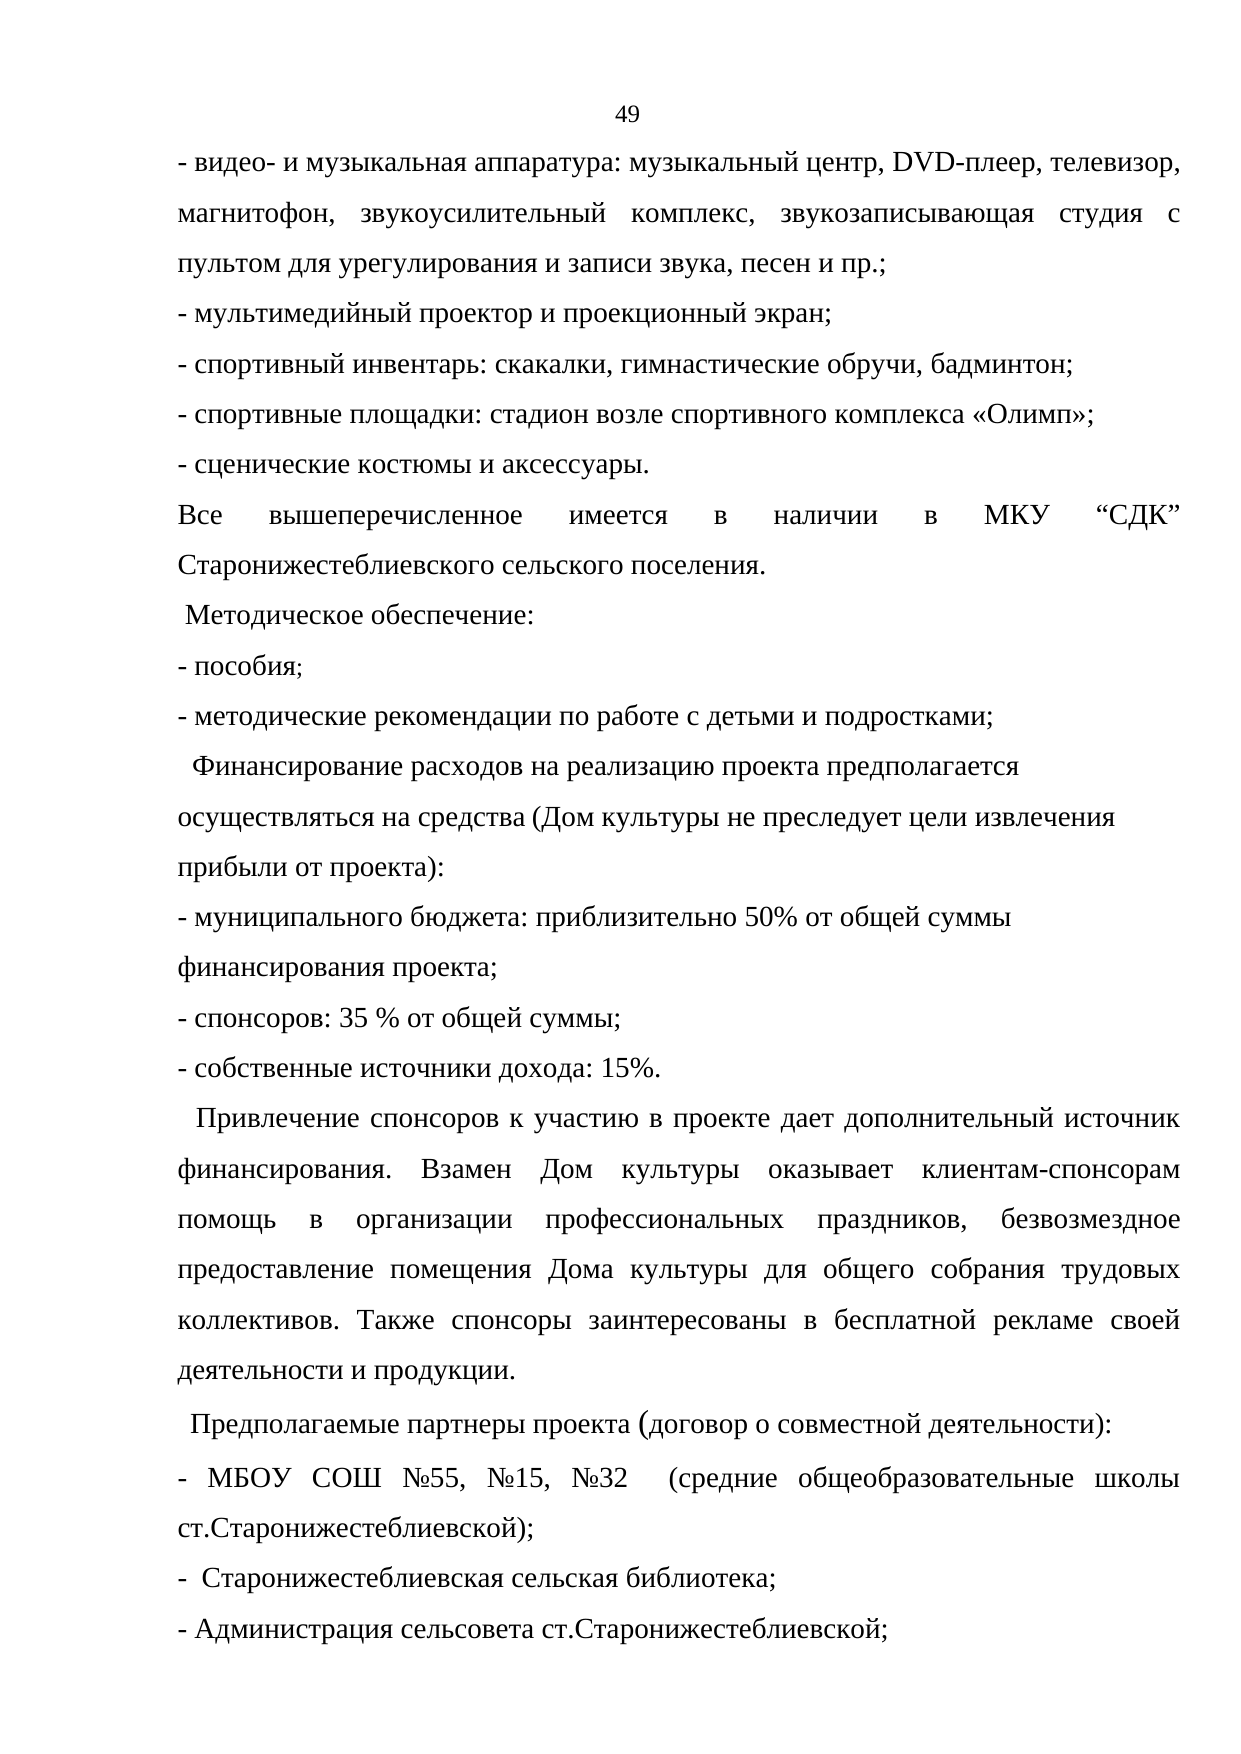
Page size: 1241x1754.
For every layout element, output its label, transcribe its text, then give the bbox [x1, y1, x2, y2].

text Финансирование расходов на реализацию проекта предполагается осуществляться на средства (Дом культуры не преследует цели извлечения прибыли от проекта): [177, 748, 1181, 882]
text - пособия; [177, 648, 1181, 681]
text - сценические костюмы и аксессуары. [177, 446, 1181, 480]
text 49 [177, 99, 1181, 128]
text - собственные источники дохода: 15%. [177, 1050, 1181, 1084]
text - Администрация сельсовета ст.Старонижестеблиевской; [177, 1611, 1181, 1644]
text - мультимедийный проектор и проекционный экран; [177, 296, 1181, 329]
text - видео- и музыкальная аппаратура: музыкальный центр, DVD-плеер, телевизор, магнитофон, звукоусилительный комплекс, звукозаписывающая студия с пультом для урегулирования и записи звука, песен и пр.; [177, 144, 1181, 279]
text - спонсоров: 35 % от общей суммы; [177, 1000, 1181, 1033]
text Все вышеперечисленное имеется в наличии в МКУ “СДК” Старонижестеблиевского сельского поселения. [177, 497, 1181, 581]
text Предполагаемые партнеры проекта (договор о совместной деятельности): [177, 1402, 1181, 1441]
text - муниципального бюджета: приблизительно 50% от общей суммы финансирования проекта; [177, 899, 1181, 983]
text - МБОУ СОШ №55, №15, №32 (средние общеобразовательные школы ст.Старонижестеблиевской); [177, 1460, 1181, 1544]
text - спортивный инвентарь: скакалки, гимнастические обручи, бадминтон; [177, 346, 1181, 379]
text - Старонижестеблиевская сельская библиотека; [177, 1561, 1181, 1594]
text Методическое обеспечение: [177, 597, 1181, 631]
text - методические рекомендации по работе с детьми и подростками; [177, 698, 1181, 732]
text Привлечение спонсоров к участию в проекте дает дополнительный источник финансирования. Взамен Дом культуры оказывает клиентам-спонсорам помощь в организации профессиональных праздников, безвозмездное предоставление помещения Дома культуры для общего собрания трудовых коллективов. Также спонсоры заинтересованы в бесплатной рекламе своей деятельности и продукции. [177, 1101, 1181, 1386]
text - спортивные площадки: стадион возле спортивного комплекса «Олимп»; [177, 396, 1181, 430]
